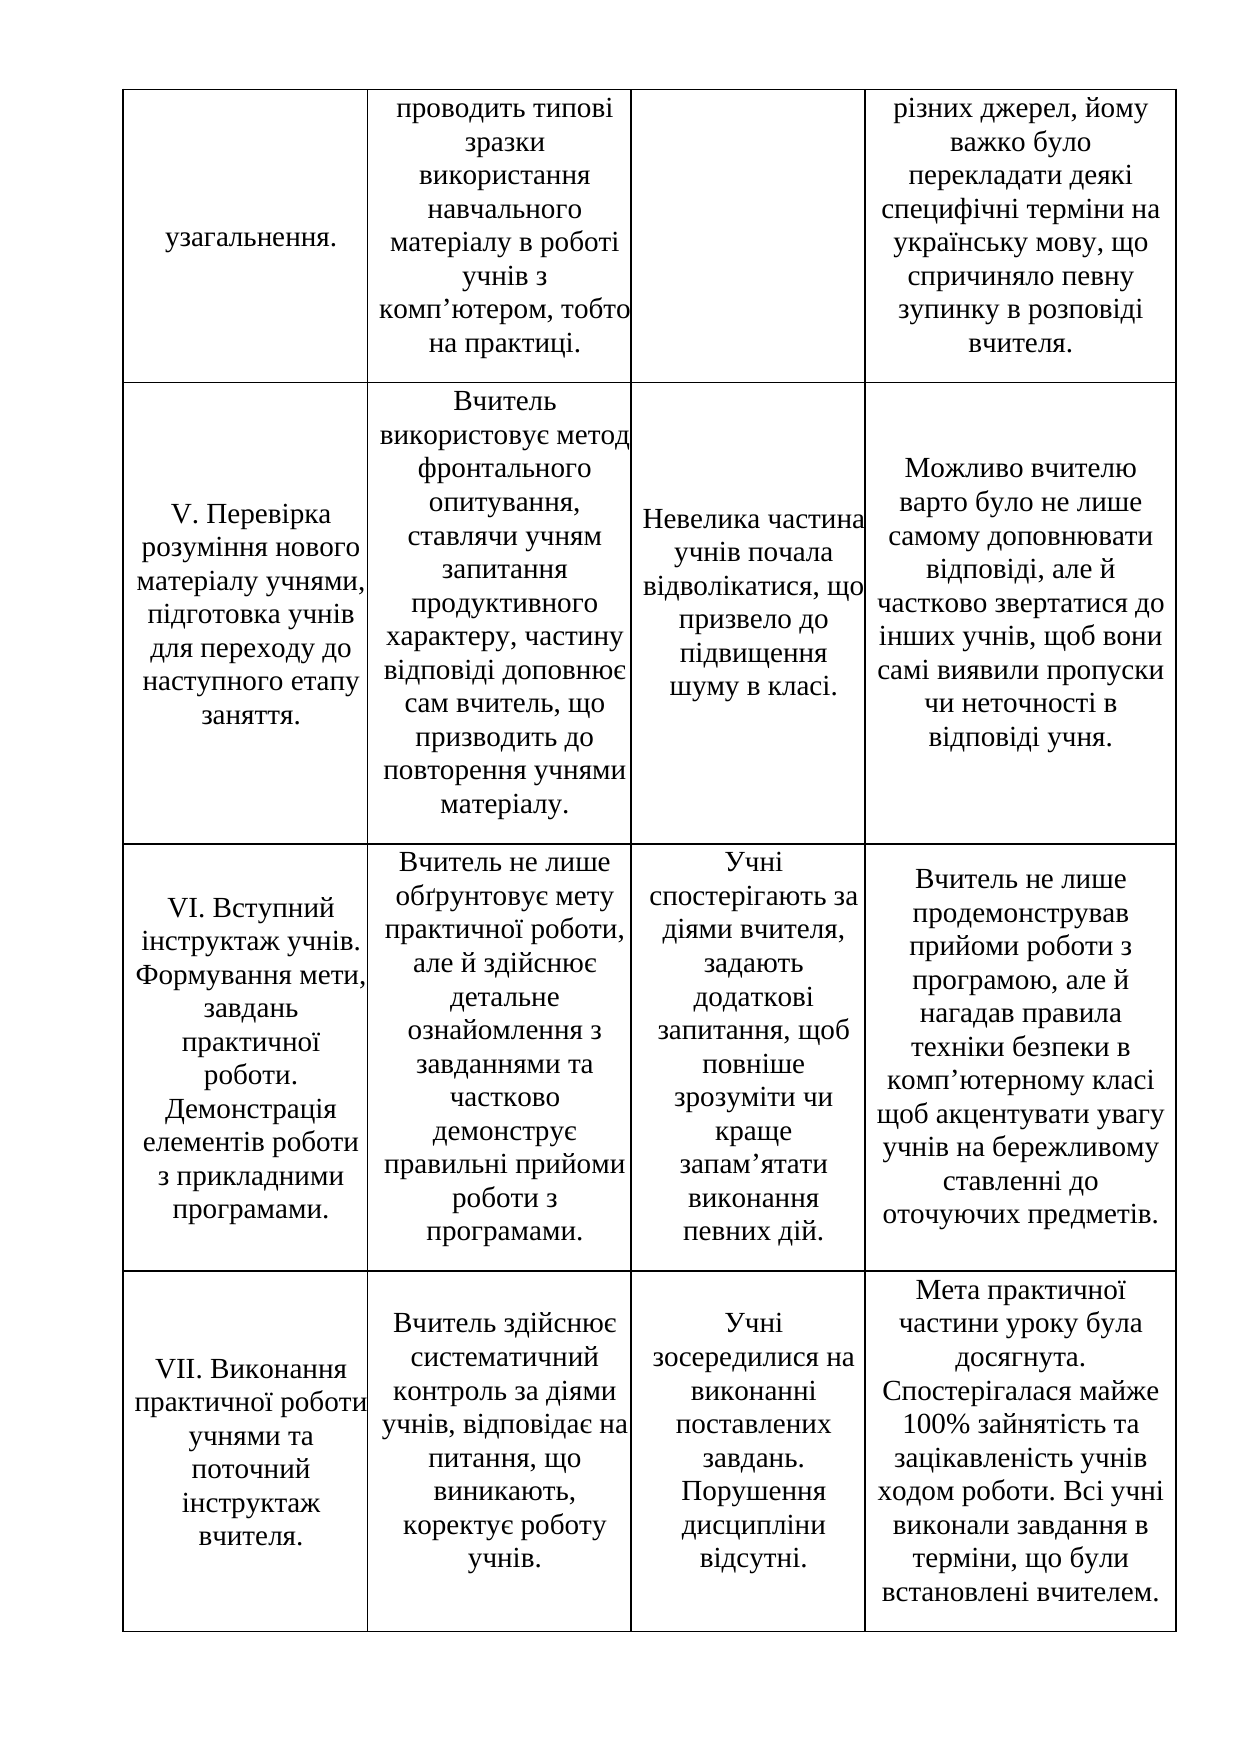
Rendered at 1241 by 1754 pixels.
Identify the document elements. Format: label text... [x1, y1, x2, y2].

table_cell VI. Вступний інструктаж учнів. Формування мети, завдань практичної роботи. Демонстрація елементів роботи з прикладними програмами. [124, 845, 367, 1270]
table_cell Вчитель здійснює систематичний контроль за діями учнів, відповідає на питання, що виникають, коректує роботу учнів. [368, 1272, 630, 1631]
table_cell Учні зосередилися на виконанні поставлених завдань. Порушення дисципліни відсутні. [632, 1272, 864, 1631]
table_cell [866, 90, 1175, 382]
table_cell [632, 90, 864, 382]
table_cell Вчитель використовує метод фронтального опитування, ставлячи учням запитання продуктивного характеру, частину відповіді доповнює сам вчитель, що призводить до повторення учнями матеріалу. [368, 383, 630, 843]
table_cell Мета практичної частини уроку була досягнута. Спостерігалася майже 100% зайнятість та зацікавленість учнів ходом роботи. Всі учні виконали завдання в терміни, що були встановлені вчителем. [866, 1272, 1175, 1631]
table_cell Учні спостерігають за діями вчителя, задають додаткові запитання, щоб повніше зрозуміти чи краще запам’ятати виконання певних дій. [632, 845, 864, 1270]
table_cell Можливо вчителю варто було не лише самому доповнювати відповіді, але й частково звертатися до інших учнів, щоб вони самі виявили пропуски чи неточності в відповіді учня. [866, 383, 1175, 843]
table_cell Вчитель не лише обґрунтовує мету практичної роботи, але й здійснює детальне ознайомлення з завданнями та частково демонструє правильні прийоми роботи з програмами. [368, 845, 630, 1270]
table_cell Невелика частина учнів почала відволікатися, що призвело до підвищення шуму в класі. [632, 383, 864, 843]
table_cell V. Перевірка розуміння нового матеріалу учнями, підготовка учнів для переходу до наступного етапу заняття. [124, 383, 367, 843]
table_cell Вчитель не лише продемонстрував прийоми роботи з програмою, але й нагадав правила техніки безпеки в комп’ютерному класі щоб акцентувати увагу учнів на бережливому ставленні до оточуючих предметів. [866, 845, 1175, 1270]
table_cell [124, 90, 367, 382]
table_cell VII. Виконання практичної роботи учнями та поточний інструктаж вчителя. [124, 1272, 367, 1631]
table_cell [368, 90, 630, 382]
